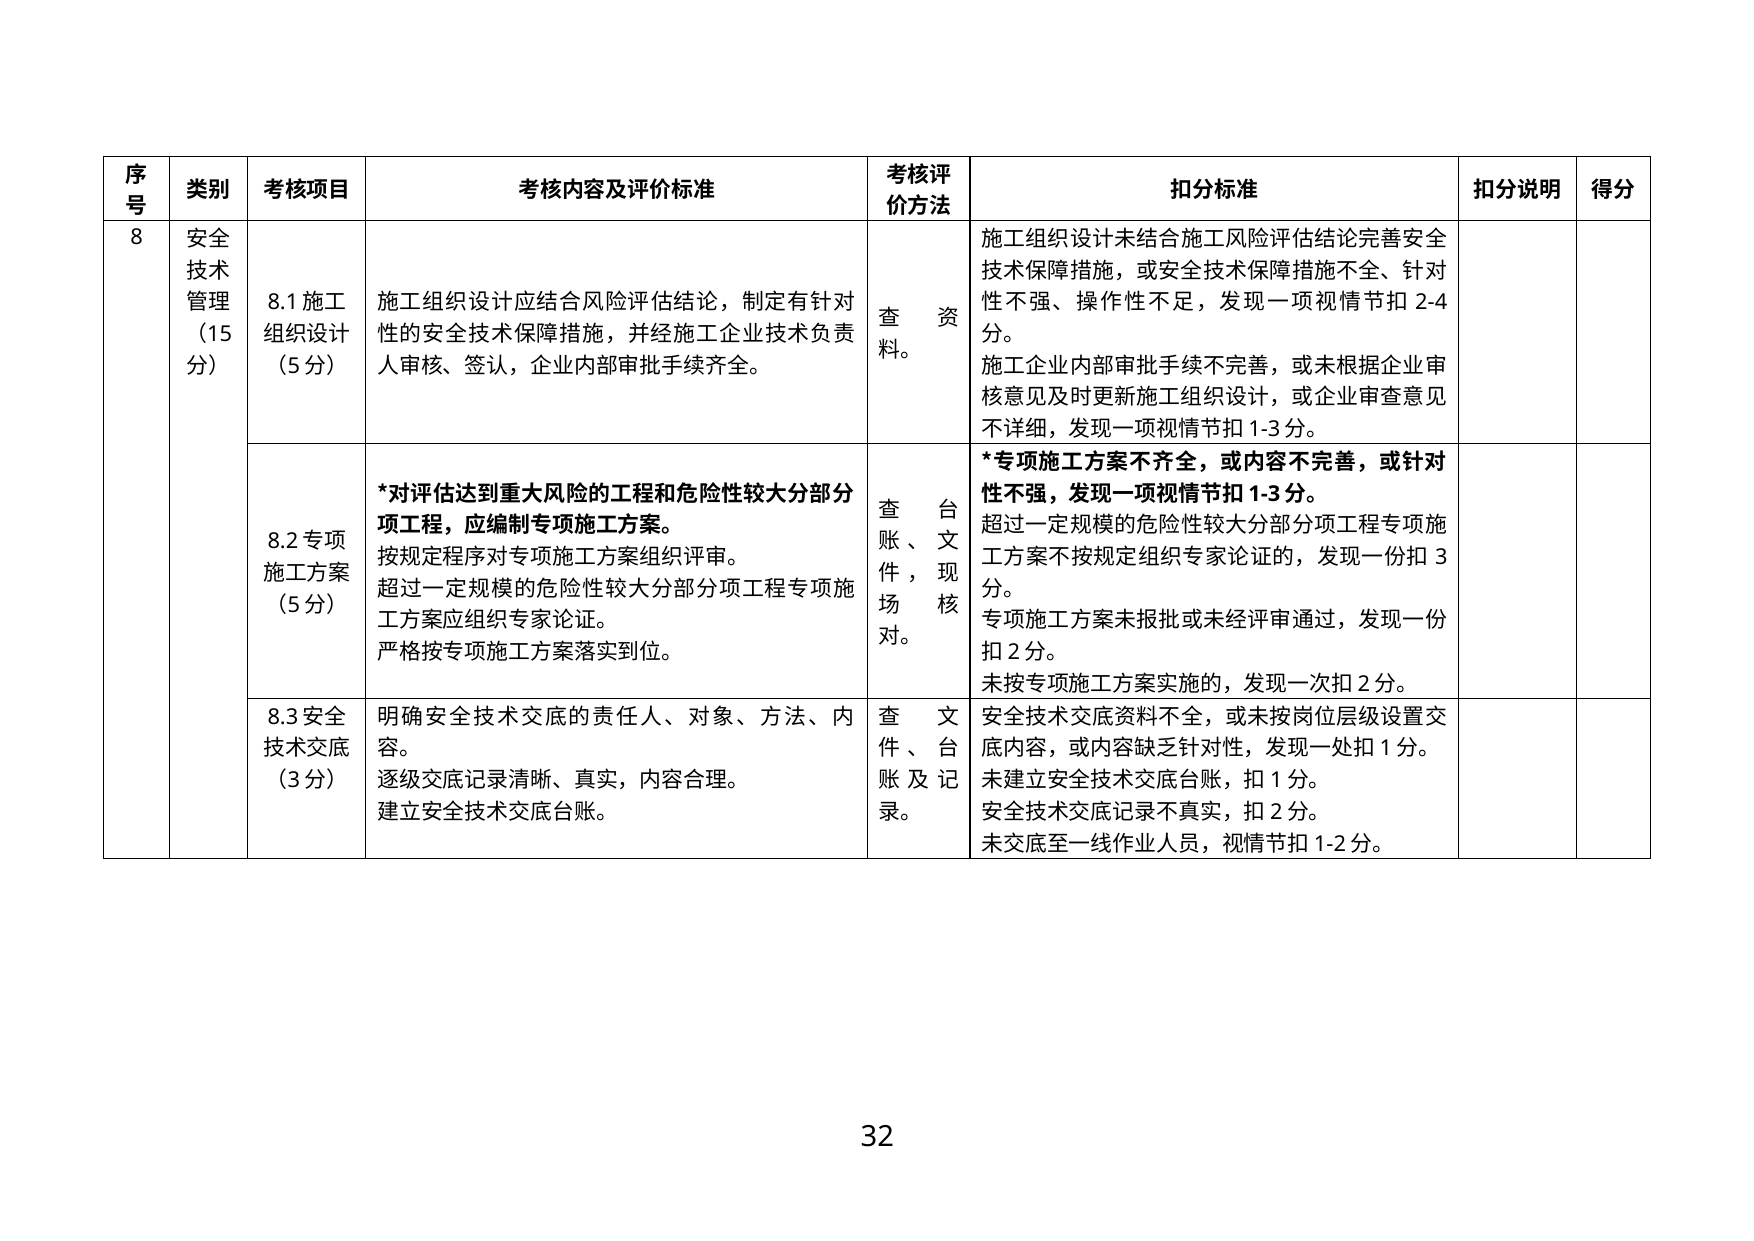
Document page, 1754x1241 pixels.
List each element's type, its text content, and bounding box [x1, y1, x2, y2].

table_cell [1577, 444, 1650, 698]
table_cell 施工组织设计未结合施工风险评估结论完善安全技术保障措施，或安全技术保障措施不全、针对性不强、操作性不足，发现一项视情节扣2-4分。 施工企业内部审批手续不完善，或未根据企业审核意见及时更新施工组织设计，或企业审查意见不详细，发现一项视情节扣1-3分。 [971, 221, 1458, 443]
table_cell [1459, 699, 1576, 857]
table_cell 查台账、文件，现场核对。 [868, 444, 969, 698]
table_cell [1577, 221, 1650, 443]
table_header 得分 [1577, 157, 1650, 220]
table_header 类别 [170, 157, 247, 220]
table_cell 8 [104, 221, 169, 857]
table_cell 8.1施工组织设计（5分） [248, 221, 365, 443]
table_cell *对评估达到重大风险的工程和危险性较大分部分项工程，应编制专项施工方案。 按规定程序对专项施工方案组织评审。 超过一定规模的危险性较大分部分项工程专项施工方案应组织专家论证。 严格按专项施工方案落实到位。 [366, 444, 867, 698]
table_header 考核项目 [248, 157, 365, 220]
table_header 考核内容及评价标准 [366, 157, 867, 220]
table_cell [1459, 221, 1576, 443]
table_header 考核评价方法 [868, 157, 969, 220]
table_cell 查资料。 [868, 221, 969, 443]
table_header 扣分标准 [971, 157, 1458, 220]
table_cell 8.2专项施工方案（5分） [248, 444, 365, 698]
table_cell 8.3安全技术交底（3分） [248, 699, 365, 857]
table_cell [1577, 699, 1650, 857]
table_header 序号 [104, 157, 169, 220]
table_cell [1459, 444, 1576, 698]
table_cell *专项施工方案不齐全，或内容不完善，或针对性不强，发现一项视情节扣1-3分。 超过一定规模的危险性较大分部分项工程专项施工方案不按规定组织专家论证的，发现一份扣3分。 专项施工方案未报批或未经评审通过，发现一份扣2分。 未按专项施工方案实施的，发现一次扣2分。 [971, 444, 1458, 698]
table_cell 施工组织设计应结合风险评估结论，制定有针对性的安全技术保障措施，并经施工企业技术负责人审核、签认，企业内部审批手续齐全。 [366, 221, 867, 443]
table_cell 安全技术管理（15分） [170, 221, 247, 857]
table_cell 安全技术交底资料不全，或未按岗位层级设置交底内容，或内容缺乏针对性，发现一处扣1分。 未建立安全技术交底台账，扣1分。 安全技术交底记录不真实，扣2分。 未交底至一线作业人员，视情节扣1-2分。 [971, 699, 1458, 857]
table_header 扣分说明 [1459, 157, 1576, 220]
table_cell 查文件、台账及记录。 [868, 699, 969, 857]
table_cell 明确安全技术交底的责任人、对象、方法、内容。 逐级交底记录清晰、真实，内容合理。 建立安全技术交底台账。 [366, 699, 867, 857]
